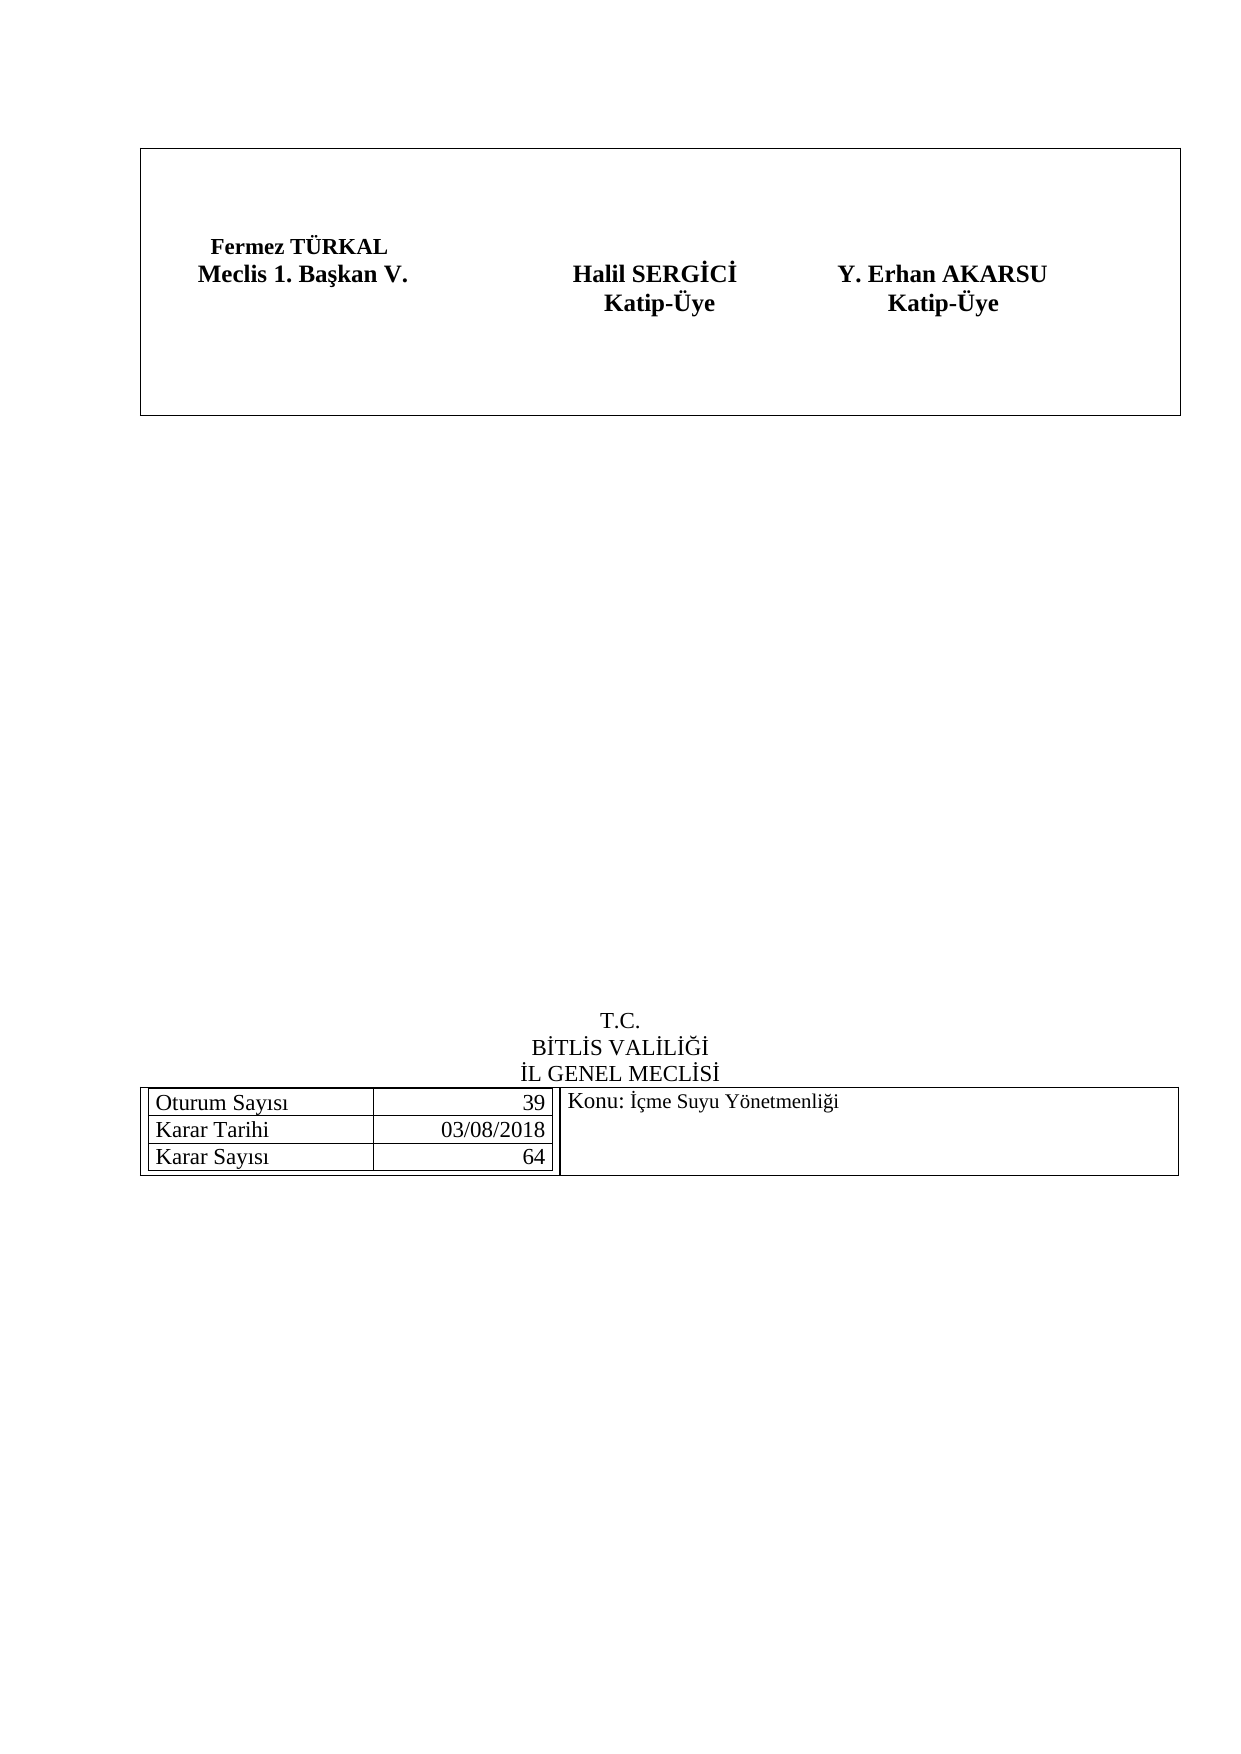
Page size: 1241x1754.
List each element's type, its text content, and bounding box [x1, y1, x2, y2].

table_header Konu: İçme Suyu Yönetmenliği [561, 1088, 1178, 1175]
table_header [141, 1088, 559, 1175]
text T.C. [148, 1007, 1093, 1034]
text BİTLİS VALİLİĞİ [148, 1034, 1093, 1060]
table_cell Fermez TÜRKAL Meclis 1. Başkan V. Halil SERGİCİ Y. Erhan AKARSU Katip-Üye Katip-Üye [141, 149, 1180, 415]
text İL GENEL MECLİSİ [148, 1060, 1093, 1087]
